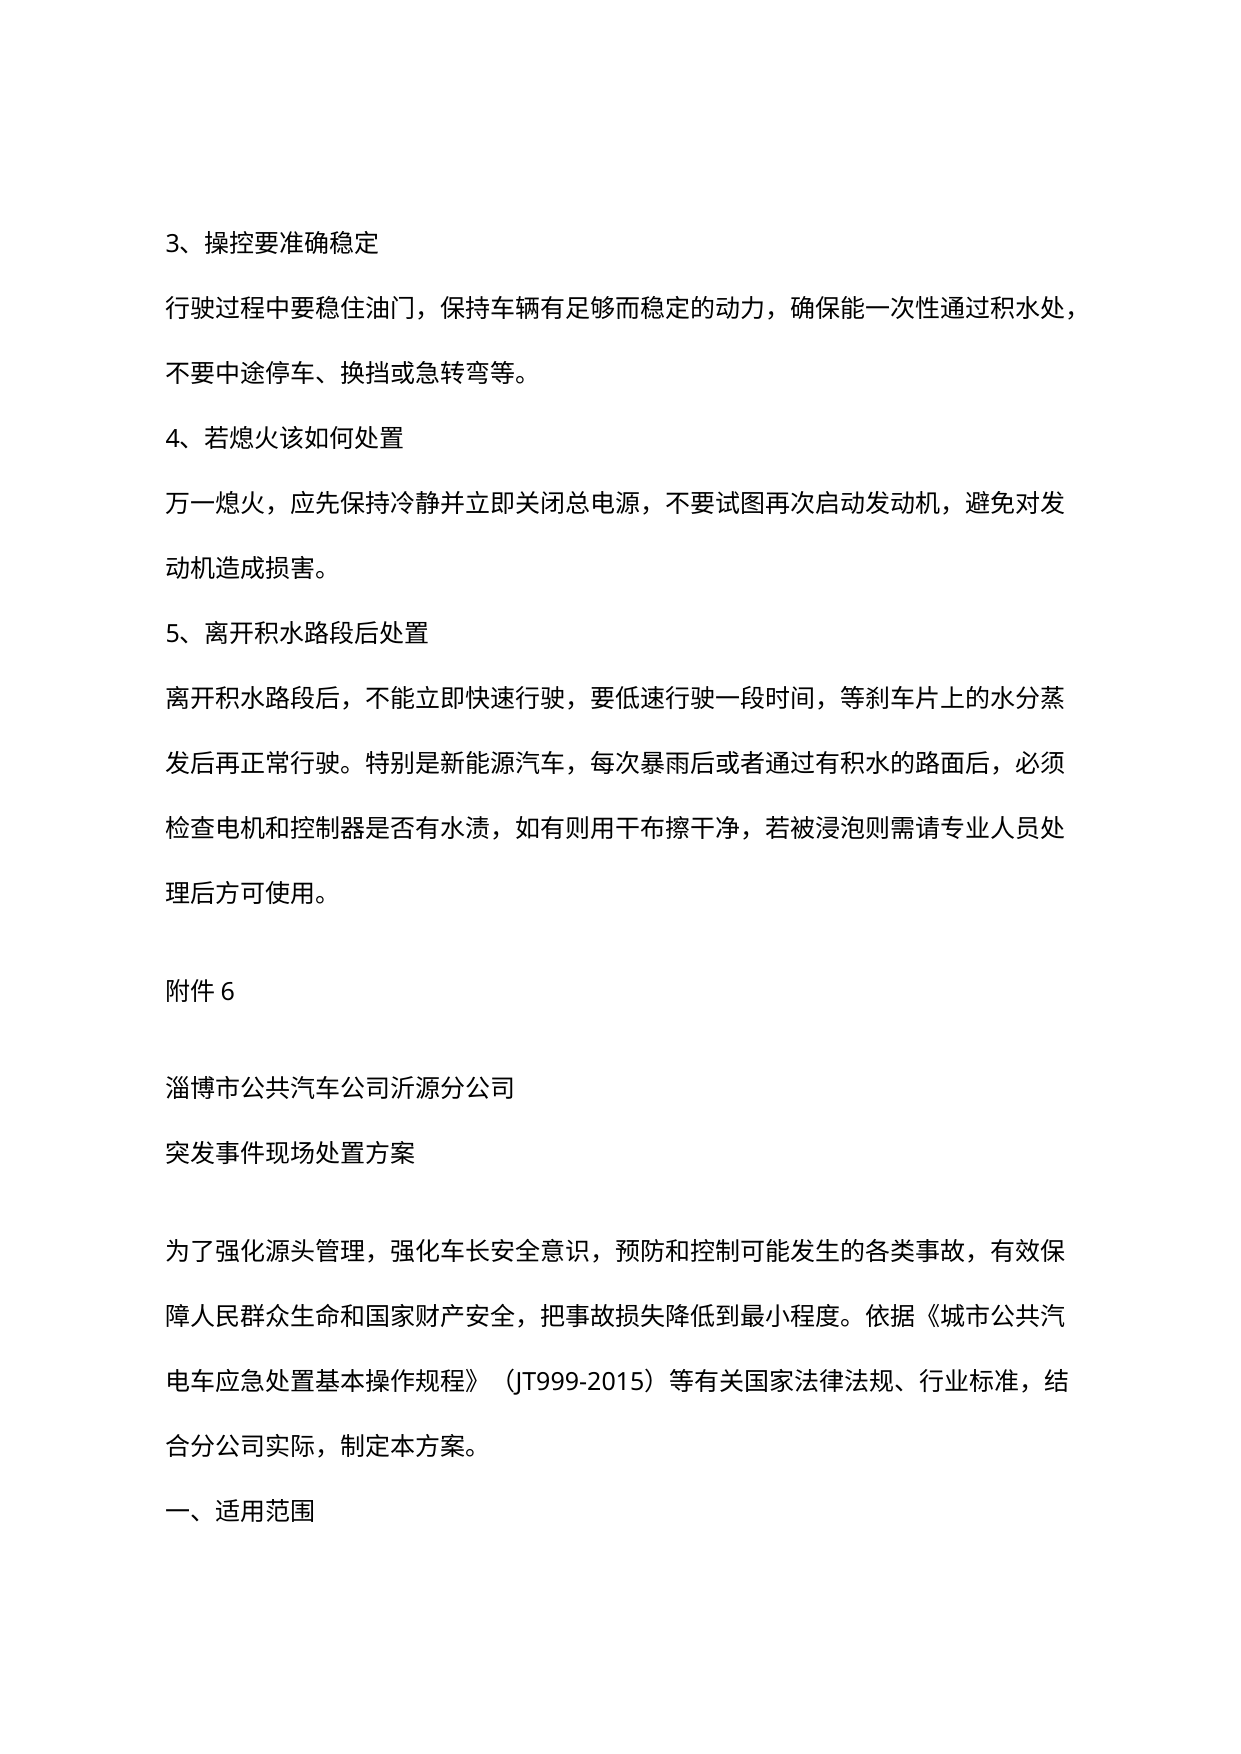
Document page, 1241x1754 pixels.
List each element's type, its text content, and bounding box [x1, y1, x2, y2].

text 离开积水路段后，不能立即快速行驶，要低速行驶一段时间，等刹车片上的水分蒸发后再正常行驶。特别是新能源汽车，每次暴雨后或者通过有积水的路面后，必须检查电机和控制器是否有水渍，如有则用干布擦干净，若被浸泡则需请专业人员处理后方可使用。 [165, 664, 1087, 924]
text 为了强化源头管理，强化车长安全意识，预防和控制可能发生的各类事故，有效保障人民群众生命和国家财产安全，把事故损失降低到最小程度。依据《城市公共汽电车应急处置基本操作规程》（JT999-2015）等有关国家法律法规、行业标准，结合分公司实际，制定本方案。 [165, 1217, 1087, 1477]
text 突发事件现场处置方案 [165, 1119, 1087, 1184]
text 万一熄火，应先保持冷静并立即关闭总电源，不要试图再次启动发动机，避免对发动机造成损害。 [165, 469, 1087, 599]
text 3、操控要准确稳定 [165, 209, 1087, 274]
text 4、若熄火该如何处置 [165, 404, 1087, 469]
text 行驶过程中要稳住油门，保持车辆有足够而稳定的动力，确保能一次性通过积水处，不要中途停车、换挡或急转弯等。 [165, 274, 1087, 404]
text 5、离开积水路段后处置 [165, 599, 1087, 664]
text 一、适用范围 [165, 1477, 1087, 1542]
text 淄博市公共汽车公司沂源分公司 [165, 1054, 1087, 1119]
text 附件6 [165, 957, 1087, 1022]
